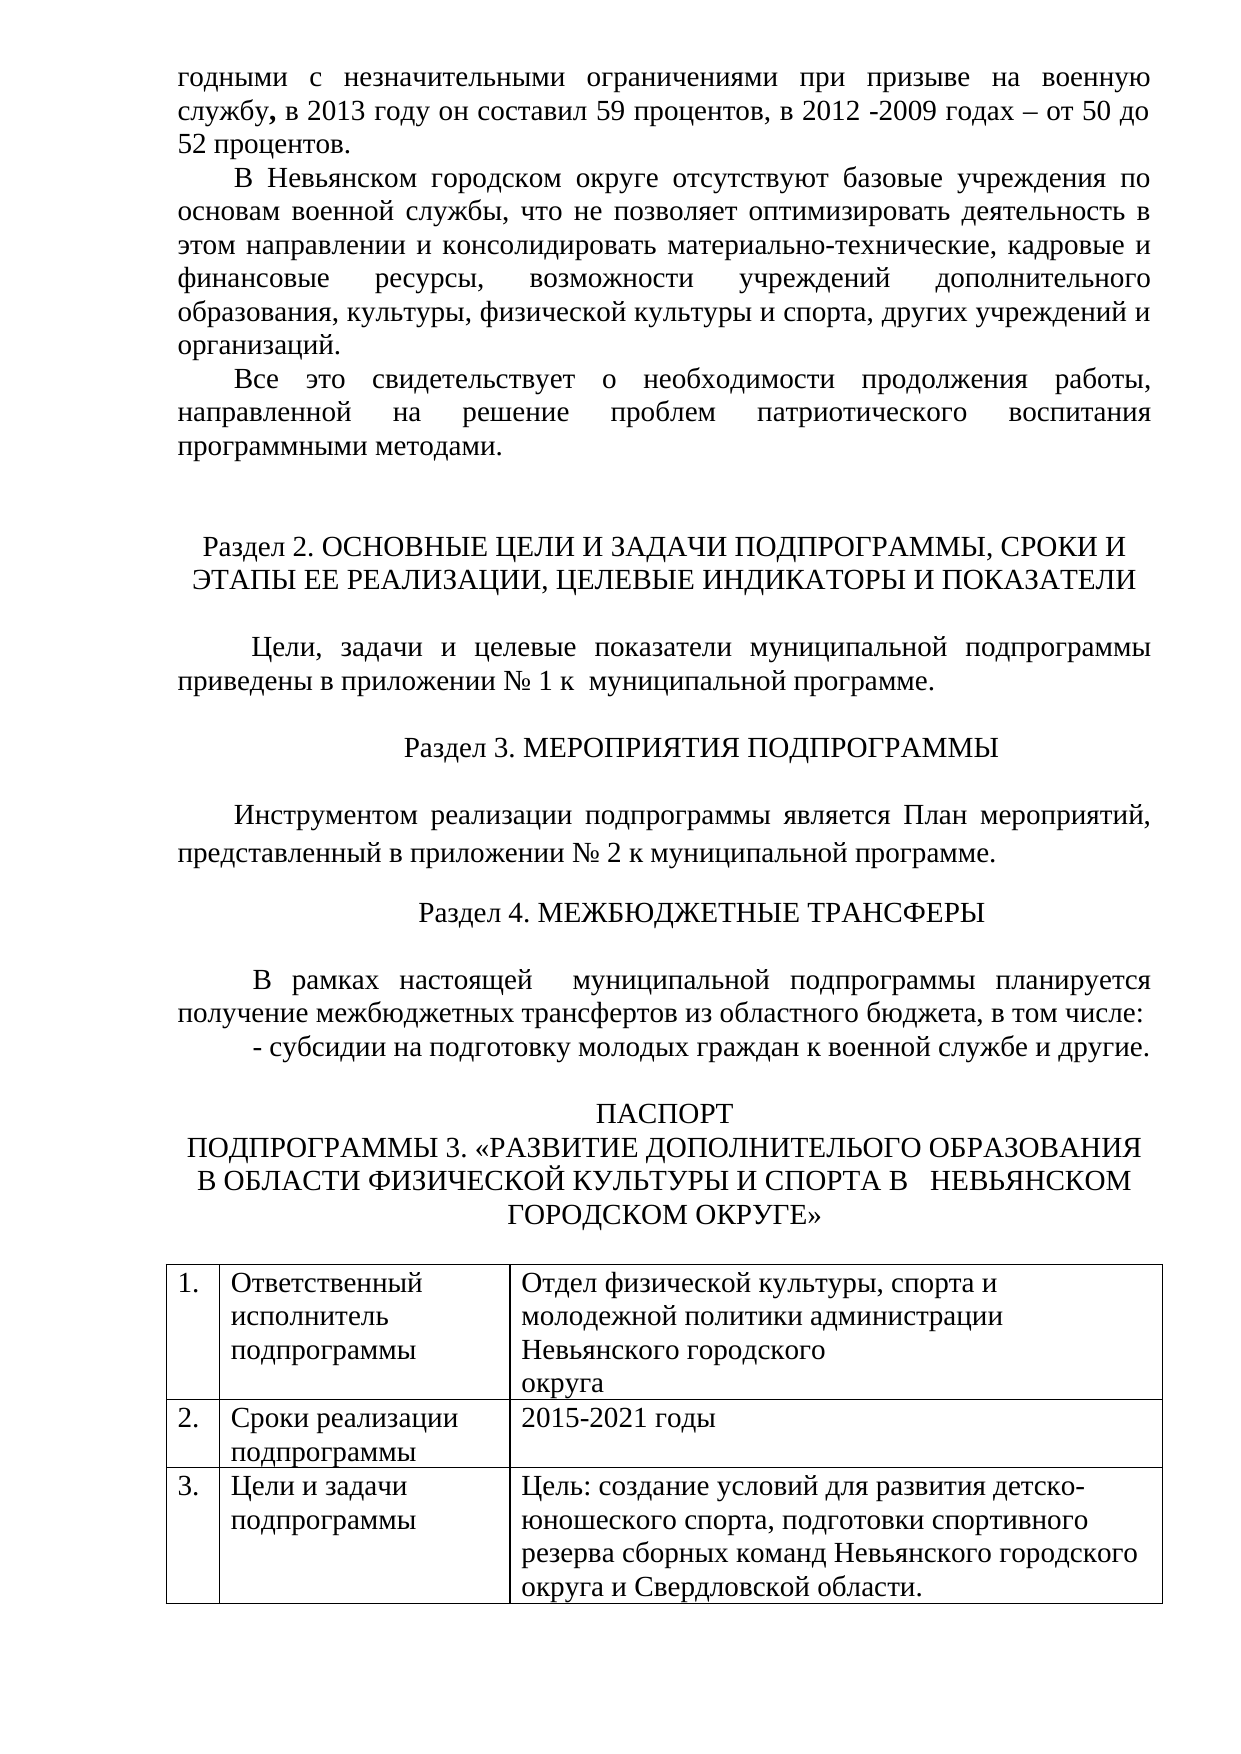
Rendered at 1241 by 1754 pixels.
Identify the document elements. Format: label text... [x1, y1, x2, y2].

text В Невьянском городском округе отсутствуют базовые учреждения по основам военной службы, что не позволяет оптимизировать деятельность в этом направлении и консолидировать материально-технические, кадровые и финансовые ресурсы, возможности учреждений дополнительного образования, культуры, физической культуры и спорта, других учреждений и организаций. [177, 160, 1152, 361]
text ПАСПОРТ [177, 1096, 1152, 1130]
text Все это свидетельствует о необходимости продолжения работы, направленной на решение проблем патриотического воспитания программными методами. [177, 361, 1152, 462]
table_cell Сроки реализации подпрограммы [220, 1400, 509, 1467]
text - субсидии на подготовку молодых граждан к военной службе и другие. [177, 1029, 1152, 1063]
text В рамках настоящей муниципальной подпрограммы планируется получение межбюджетных трансфертов из областного бюджета, в том числе: [177, 962, 1152, 1029]
text Цели, задачи и целевые показатели муниципальной подпрограммы приведены в приложении № 1 к муниципальной программе. [177, 629, 1152, 696]
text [177, 59, 1152, 160]
table_header Отдел физической культуры, спорта и молодежной политики администрации Невьянского городского округа [511, 1265, 1162, 1399]
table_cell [511, 1468, 1162, 1602]
text Раздел 4. МЕЖБЮДЖЕТНЫЕ ТРАНСФЕРЫ [177, 895, 1152, 928]
text Раздел 2. ОСНОВНЫЕ ЦЕЛИ И ЗАДАЧИ ПОДПРОГРАММЫ, СРОКИ И [177, 529, 1152, 562]
table_header Ответственный исполнитель подпрограммы [220, 1265, 509, 1399]
text ЭТАПЫ ЕЕ РЕАЛИЗАЦИИ, ЦЕЛЕВЫЕ ИНДИКАТОРЫ И ПОКАЗАТЕЛИ [177, 562, 1152, 596]
text Инструментом реализации подпрограммы является План мероприятий, представленный в приложении № 2 к муниципальной программе. [177, 797, 1152, 869]
table_cell [167, 1468, 219, 1602]
text Раздел 3. МЕРОПРИЯТИЯ ПОДПРОГРАММЫ [177, 730, 1152, 763]
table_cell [220, 1468, 509, 1602]
text ПОДПРОГРАММЫ 3. «РАЗВИТИЕ ДОПОЛНИТЕЛЬОГО ОБРАЗОВАНИЯ В ОБЛАСТИ ФИЗИЧЕСКОЙ КУЛЬТУРЫ И СПОРТА В НЕВЬЯНСКОМ ГОРОДСКОМ ОКРУГЕ» [177, 1130, 1152, 1230]
table_cell [167, 1400, 219, 1467]
table_header [167, 1265, 219, 1399]
table_cell 2015-2021 годы [511, 1400, 1162, 1467]
